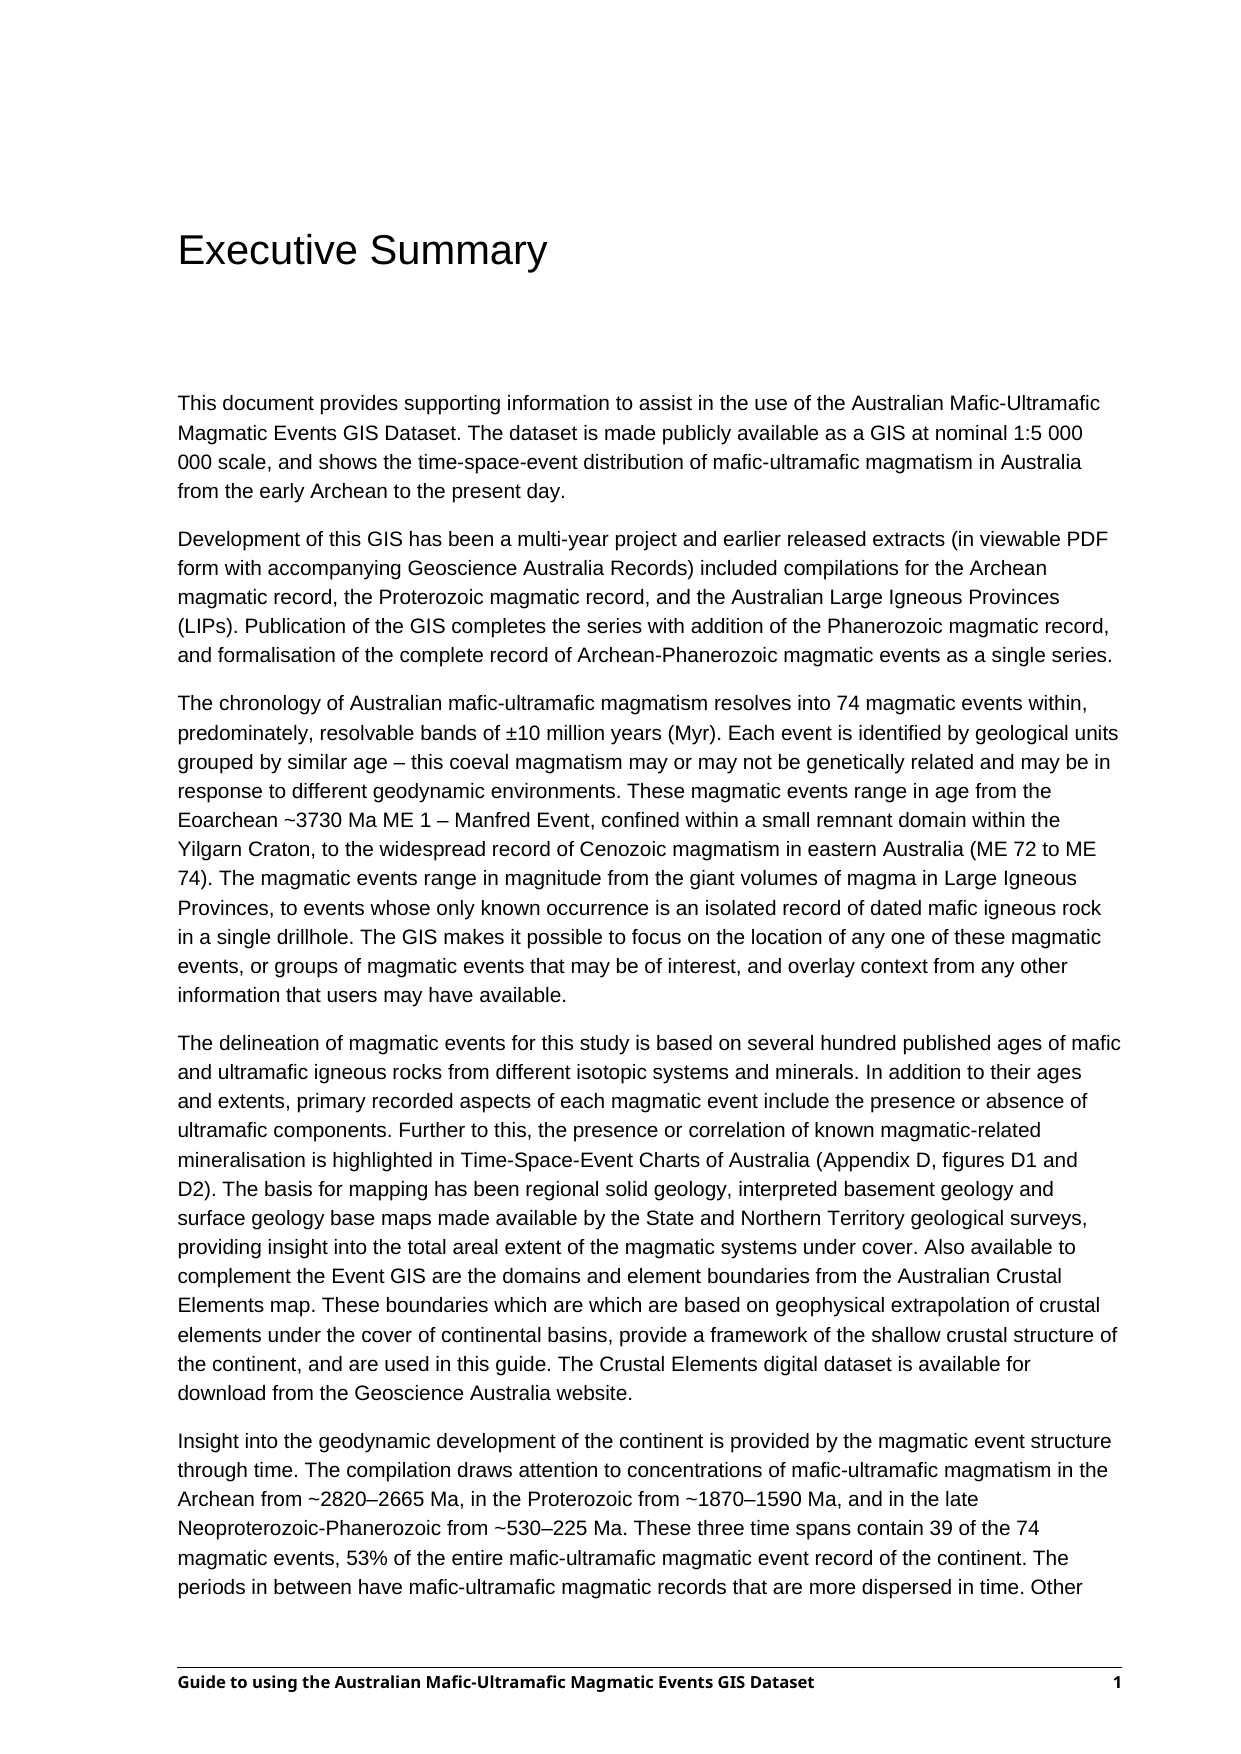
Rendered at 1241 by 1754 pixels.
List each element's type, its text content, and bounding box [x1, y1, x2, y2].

text This document provides supporting information to assist in the use of the Australian Mafic-Ultramafic Magmatic Events GIS Dataset. The dataset is made publicly available as a GIS at nominal 1:5 000 000 scale, and shows the time-space-event distribution of mafic-ultramafic magmatism in Australia from the early Archean to the present day. [177, 386, 1122, 503]
text The delineation of magmatic events for this study is based on several hundred published ages of mafic and ultramafic igneous rocks from different isotopic systems and minerals. In addition to their ages and extents, primary recorded aspects of each magmatic event include the presence or absence of ultramafic components. Further to this, the presence or correlation of known magmatic-related mineralisation is highlighted in Time-Space-Event Charts of Australia (Appendix D, figures D1 and D2). The basis for mapping has been regional solid geology, interpreted basement geology and surface geology base maps made available by the State and Northern Territory geological surveys, providing insight into the total areal extent of the magmatic systems under cover. Also available to complement the Event GIS are the domains and element boundaries from the Australian Crustal Elements map. These boundaries which are which are based on geophysical extrapolation of crustal elements under the cover of continental basins, provide a framework of the shallow crustal structure of the continent, and are used in this guide. The Crustal Elements digital dataset is available for download from the Geoscience Australia website. [177, 1026, 1122, 1405]
text Executive Summary [177, 226, 1122, 273]
text The chronology of Australian mafic-ultramafic magmatism resolves into 74 magmatic events within, predominately, resolvable bands of ±10 million years (Myr). Each event is identified by geological units grouped by similar age – this coeval magmatism may or may not be genetically related and may be in response to different geodynamic environments. These magmatic events range in age from the Eoarchean ~3730 Ma ME 1 – Manfred Event, confined within a small remnant domain within the Yilgarn Craton, to the widespread record of Cenozoic magmatism in eastern Australia (ME 72 to ME 74). The magmatic events range in magnitude from the giant volumes of magma in Large Igneous Provinces, to events whose only known occurrence is an isolated record of dated mafic igneous rock in a single drillhole. The GIS makes it possible to focus on the location of any one of these magmatic events, or groups of magmatic events that may be of interest, and overlay context from any other information that users may have available. [177, 686, 1122, 1007]
text Development of this GIS has been a multi-year project and earlier released extracts (in viewable PDF form with accompanying Geoscience Australia Records) included compilations for the Archean magmatic record, the Proterozoic magmatic record, and the Australian Large Igneous Provinces (LIPs). Publication of the GIS completes the series with addition of the Phanerozoic magmatic record, and formalisation of the complete record of Archean-Phanerozoic magmatic events as a single series. [177, 521, 1122, 667]
